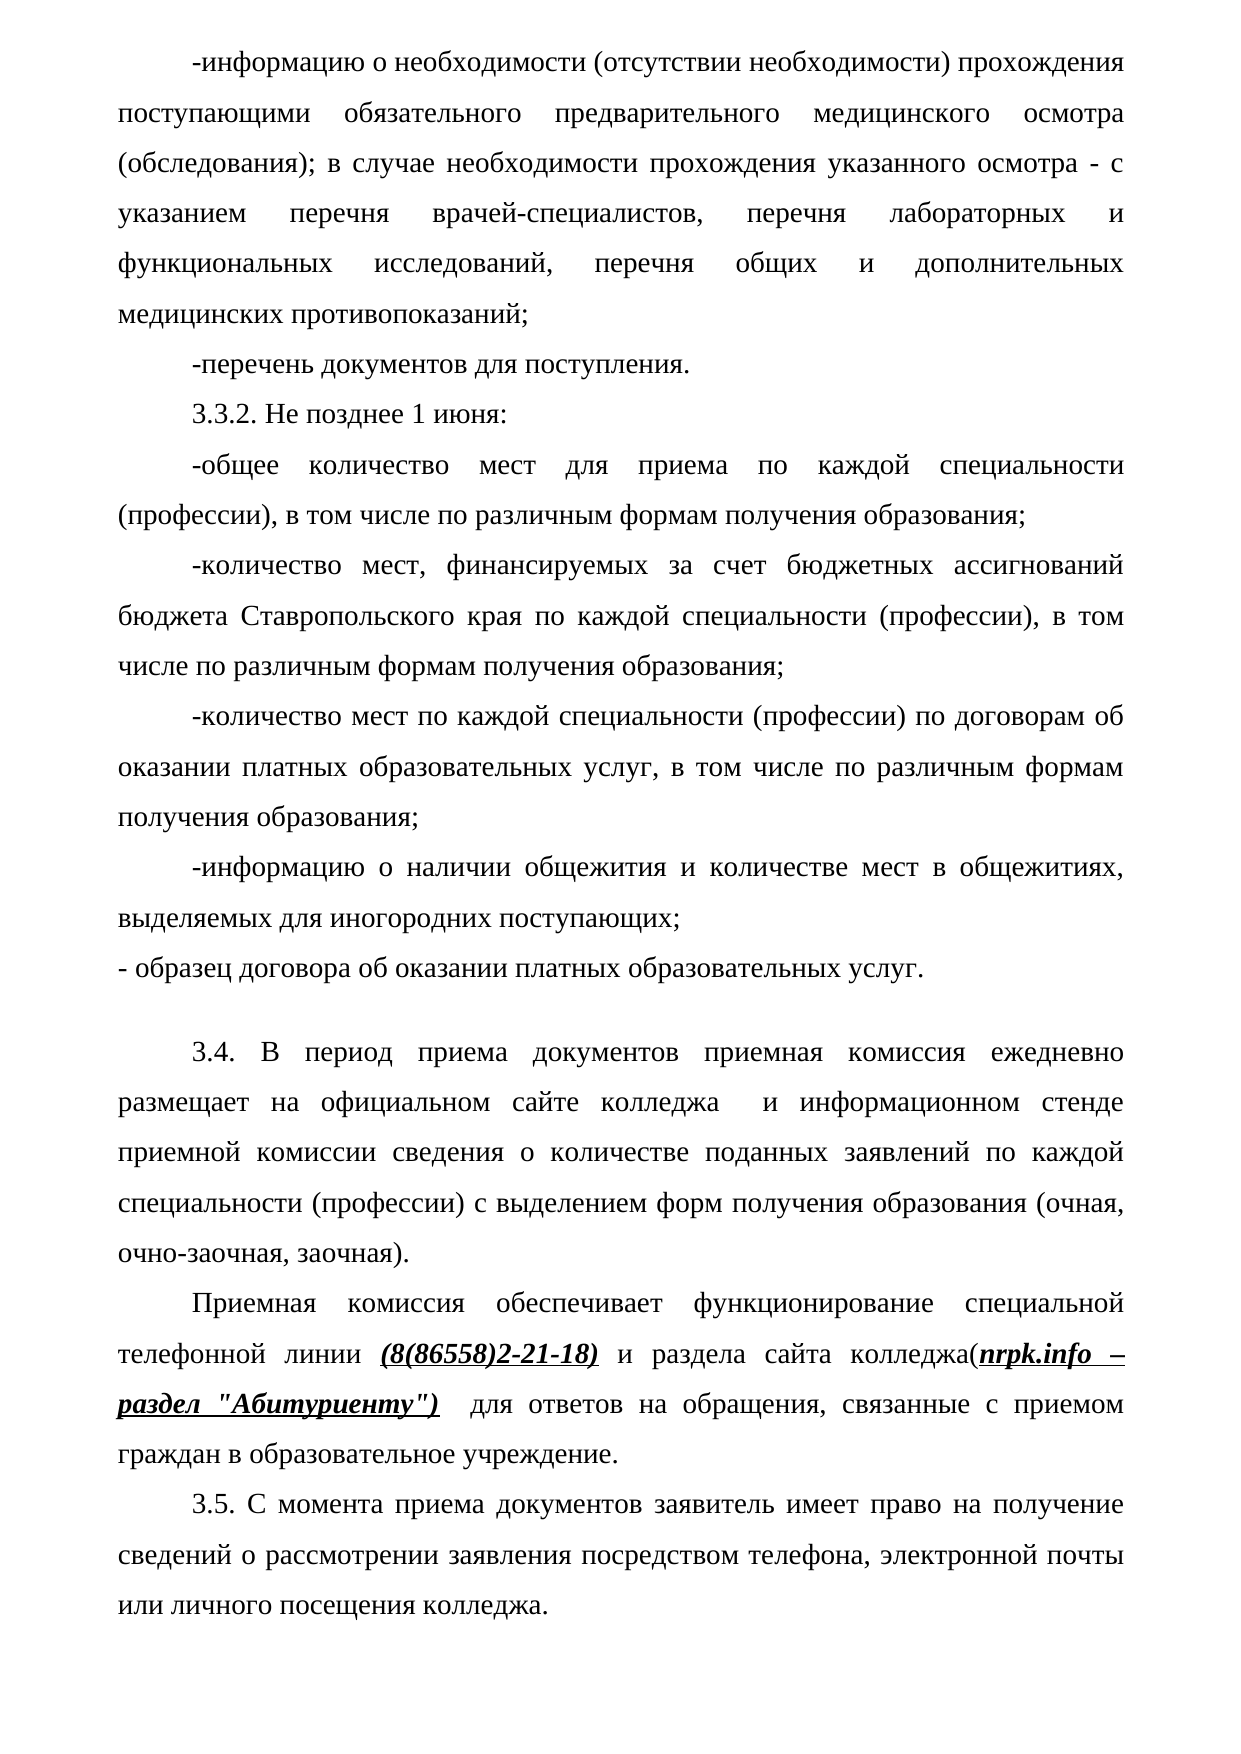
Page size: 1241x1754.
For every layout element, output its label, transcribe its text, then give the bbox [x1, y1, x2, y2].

text 3.3.2. Не позднее 1 июня: [118, 397, 1125, 430]
text -информацию о необходимости (отсутствии необходимости) прохождения поступающими обязательного предварительного медицинского осмотра (обследования); в случае необходимости прохождения указанного осмотра - с указанием перечня врачей-специалистов, перечня лабораторных и функциональных исследований, перечня общих и дополнительных медицинских противопоказаний; [118, 44, 1125, 329]
text -количество мест, финансируемых за счет бюджетных ассигнований бюджета Ставропольского края по каждой специальности (профессии), в том числе по различным формам получения образования; [118, 547, 1125, 682]
text -информацию о наличии общежития и количестве мест в общежитиях, выделяемых для иногородних поступающих; [118, 849, 1125, 933]
text -перечень документов для поступления. [118, 346, 1125, 380]
text - образец договора об оказании платных образовательных услуг. [118, 950, 1125, 983]
text 3.4. В период приема документов приемная комиссия ежедневно размещает на официальном сайте колледжа и информационном стенде приемной комиссии сведения о количестве поданных заявлений по каждой специальности (профессии) с выделением форм получения образования (очная, очно-заочная, заочная). [118, 1034, 1125, 1269]
text 3.5. С момента приема документов заявитель имеет право на получение сведений о рассмотрении заявления посредством телефона, электронной почты или личного посещения колледжа. [118, 1487, 1125, 1621]
text -общее количество мест для приема по каждой специальности (профессии), в том числе по различным формам получения образования; [118, 447, 1125, 531]
text -количество мест по каждой специальности (профессии) по договорам об оказании платных образовательных услуг, в том числе по различным формам получения образования; [118, 698, 1125, 833]
text Приемная комиссия обеспечивает функционирование специальной телефонной линии (8(86558)2-21-18) и раздела сайта колледжа(nrpk.info – раздел "Абитуриенту") для ответов на обращения, связанные с приемом граждан в образовательное учреждение. [118, 1285, 1125, 1470]
